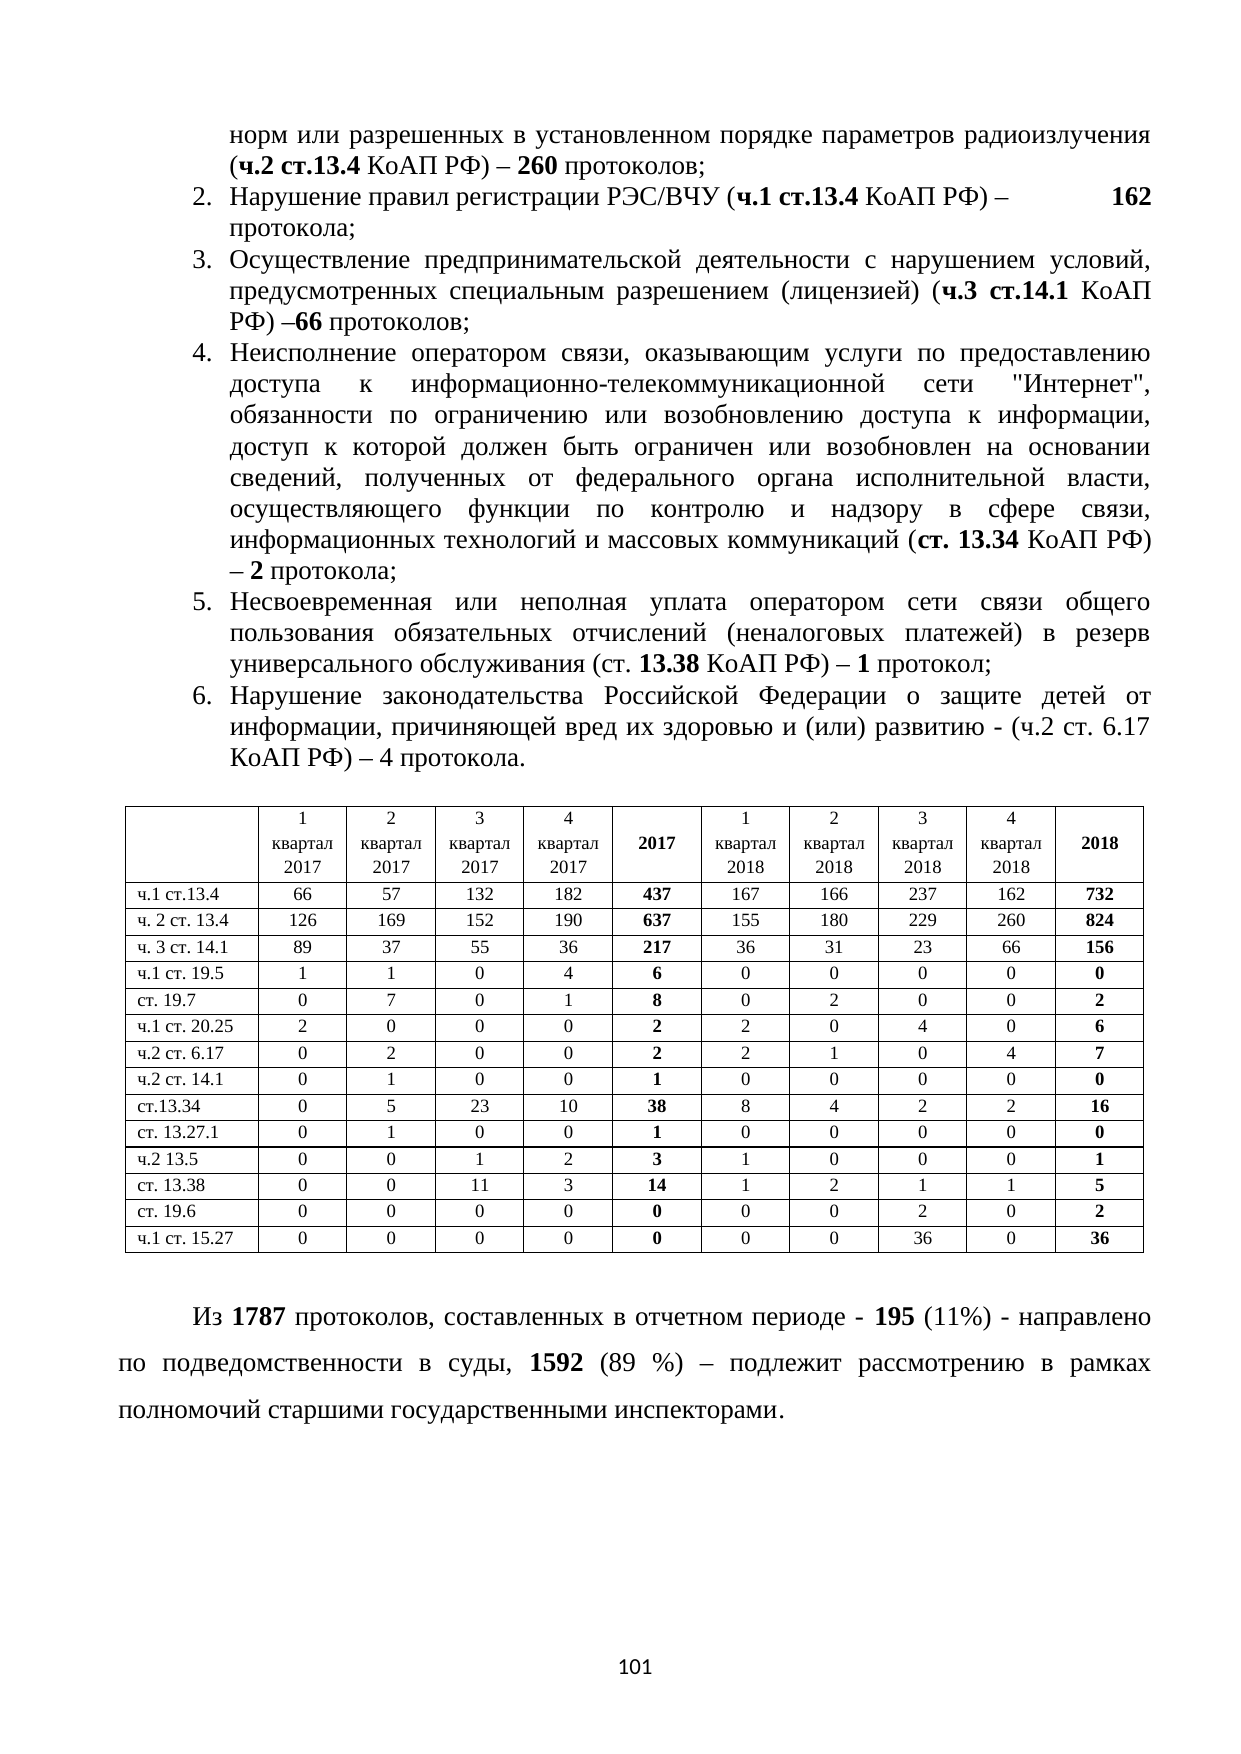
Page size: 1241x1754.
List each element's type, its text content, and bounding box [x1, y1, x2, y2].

list Несвоевременная или неполная уплата оператором сети связи общего пользования обязательных отчислений (неналоговых платежей) в резерв универсального обслуживания (ст. 13.38 КоАП РФ) – 1 протокол; [192, 585, 1152, 679]
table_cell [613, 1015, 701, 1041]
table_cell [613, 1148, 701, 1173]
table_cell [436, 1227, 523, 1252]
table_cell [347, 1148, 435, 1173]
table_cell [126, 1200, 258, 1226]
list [192, 118, 1152, 180]
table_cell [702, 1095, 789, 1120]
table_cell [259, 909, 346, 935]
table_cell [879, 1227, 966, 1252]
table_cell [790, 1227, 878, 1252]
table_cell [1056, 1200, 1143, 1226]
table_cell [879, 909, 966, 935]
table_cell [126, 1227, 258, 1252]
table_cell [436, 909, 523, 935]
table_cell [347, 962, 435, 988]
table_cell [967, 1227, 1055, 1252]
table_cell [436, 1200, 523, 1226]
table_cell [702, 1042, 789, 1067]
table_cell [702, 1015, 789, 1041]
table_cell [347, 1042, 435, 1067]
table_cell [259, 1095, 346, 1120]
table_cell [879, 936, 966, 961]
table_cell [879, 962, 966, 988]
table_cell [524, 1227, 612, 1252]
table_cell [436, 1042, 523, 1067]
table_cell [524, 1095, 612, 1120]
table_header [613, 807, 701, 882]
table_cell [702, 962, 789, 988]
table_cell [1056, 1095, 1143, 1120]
list Нарушение законодательства Российской Федерации о защите детей от информации, причиняющей вред их здоровью и (или) развитию - (ч.2 ст. 6.17 КоАП РФ) – 4 протокола. [192, 679, 1152, 772]
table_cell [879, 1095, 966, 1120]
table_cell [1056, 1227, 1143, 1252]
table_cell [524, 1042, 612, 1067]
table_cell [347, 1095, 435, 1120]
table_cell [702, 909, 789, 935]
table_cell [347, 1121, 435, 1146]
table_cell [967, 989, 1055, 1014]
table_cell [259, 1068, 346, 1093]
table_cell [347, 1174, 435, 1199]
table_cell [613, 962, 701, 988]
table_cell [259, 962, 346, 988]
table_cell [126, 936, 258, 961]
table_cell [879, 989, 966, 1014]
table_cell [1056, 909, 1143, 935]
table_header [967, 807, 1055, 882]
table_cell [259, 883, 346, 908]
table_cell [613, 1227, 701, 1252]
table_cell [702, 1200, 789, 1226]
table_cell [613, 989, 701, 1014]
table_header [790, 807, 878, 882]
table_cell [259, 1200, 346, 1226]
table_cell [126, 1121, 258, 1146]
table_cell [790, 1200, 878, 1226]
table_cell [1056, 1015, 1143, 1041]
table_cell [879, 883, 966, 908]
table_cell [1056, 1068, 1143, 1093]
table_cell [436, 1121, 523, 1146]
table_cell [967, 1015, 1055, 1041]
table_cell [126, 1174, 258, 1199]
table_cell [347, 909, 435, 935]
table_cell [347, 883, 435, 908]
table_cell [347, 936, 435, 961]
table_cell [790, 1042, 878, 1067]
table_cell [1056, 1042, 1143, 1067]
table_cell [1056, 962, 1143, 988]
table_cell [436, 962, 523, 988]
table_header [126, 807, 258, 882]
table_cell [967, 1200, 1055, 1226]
list Неисполнение оператором связи, оказывающим услуги по предоставлению доступа к информационно-телекоммуникационной сети "Интернет", обязанности по ограничению или возобновлению доступа к информации, доступ к которой должен быть ограничен или возобновлен на основании сведений, полученных от федерального органа исполнительной власти, осуществляющего функции по контролю и надзору в сфере связи, информационных технологий и массовых коммуникаций (ст. 13.34 КоАП РФ) – 2 протокола; [192, 336, 1152, 585]
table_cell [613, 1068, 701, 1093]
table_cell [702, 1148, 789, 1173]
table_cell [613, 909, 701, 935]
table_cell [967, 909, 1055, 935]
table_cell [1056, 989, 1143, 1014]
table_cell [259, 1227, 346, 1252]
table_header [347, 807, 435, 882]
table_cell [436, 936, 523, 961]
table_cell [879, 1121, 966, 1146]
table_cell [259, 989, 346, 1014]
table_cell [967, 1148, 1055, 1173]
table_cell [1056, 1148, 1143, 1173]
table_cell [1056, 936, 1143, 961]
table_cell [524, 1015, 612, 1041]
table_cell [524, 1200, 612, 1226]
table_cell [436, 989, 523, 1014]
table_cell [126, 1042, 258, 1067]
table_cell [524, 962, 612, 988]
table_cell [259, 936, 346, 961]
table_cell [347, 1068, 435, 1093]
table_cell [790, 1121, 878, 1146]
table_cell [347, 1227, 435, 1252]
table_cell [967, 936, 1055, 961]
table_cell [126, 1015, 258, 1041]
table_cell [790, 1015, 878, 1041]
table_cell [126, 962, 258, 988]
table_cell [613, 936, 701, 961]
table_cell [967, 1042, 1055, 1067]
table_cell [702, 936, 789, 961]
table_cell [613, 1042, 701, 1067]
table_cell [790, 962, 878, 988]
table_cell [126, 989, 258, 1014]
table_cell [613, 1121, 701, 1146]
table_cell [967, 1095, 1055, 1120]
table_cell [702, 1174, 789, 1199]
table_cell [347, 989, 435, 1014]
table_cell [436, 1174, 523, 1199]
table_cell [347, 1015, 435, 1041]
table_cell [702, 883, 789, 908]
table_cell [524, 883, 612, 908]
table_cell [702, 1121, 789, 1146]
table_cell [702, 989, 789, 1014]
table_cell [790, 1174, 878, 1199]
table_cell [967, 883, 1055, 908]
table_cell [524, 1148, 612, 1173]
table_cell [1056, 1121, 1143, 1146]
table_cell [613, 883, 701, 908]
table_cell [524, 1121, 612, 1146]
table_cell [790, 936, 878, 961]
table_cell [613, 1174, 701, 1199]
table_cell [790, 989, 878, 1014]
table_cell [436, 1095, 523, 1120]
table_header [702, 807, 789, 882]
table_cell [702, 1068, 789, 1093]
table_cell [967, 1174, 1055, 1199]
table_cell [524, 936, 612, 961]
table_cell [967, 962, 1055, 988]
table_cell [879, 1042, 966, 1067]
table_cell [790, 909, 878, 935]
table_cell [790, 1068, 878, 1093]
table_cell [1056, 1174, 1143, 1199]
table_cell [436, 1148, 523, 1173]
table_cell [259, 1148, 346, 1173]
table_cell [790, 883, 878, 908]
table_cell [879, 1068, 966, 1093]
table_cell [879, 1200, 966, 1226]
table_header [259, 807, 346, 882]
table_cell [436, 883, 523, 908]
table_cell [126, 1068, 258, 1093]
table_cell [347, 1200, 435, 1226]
text Из 1787 протоколов, составленных в отчетном периоде - 195 (11%) - направлено по подведомственности в суды, 1592 (89 %) – подлежит рассмотрению в рамках полномочий старшими государственными инспекторами. [118, 1300, 1152, 1424]
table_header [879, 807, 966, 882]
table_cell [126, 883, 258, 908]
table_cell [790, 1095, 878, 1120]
list Осуществление предпринимательской деятельности с нарушением условий, предусмотренных специальным разрешением (лицензией) (ч.3 ст.14.1 КоАП РФ) –66 протоколов; [192, 243, 1152, 336]
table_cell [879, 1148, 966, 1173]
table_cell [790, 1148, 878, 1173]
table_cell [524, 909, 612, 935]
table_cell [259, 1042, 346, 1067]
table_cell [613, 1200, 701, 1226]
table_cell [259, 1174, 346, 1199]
list Нарушение правил регистрации РЭС/ВЧУ (ч.1 ст.13.4 КоАП РФ) – 162 протокола; [192, 180, 1152, 243]
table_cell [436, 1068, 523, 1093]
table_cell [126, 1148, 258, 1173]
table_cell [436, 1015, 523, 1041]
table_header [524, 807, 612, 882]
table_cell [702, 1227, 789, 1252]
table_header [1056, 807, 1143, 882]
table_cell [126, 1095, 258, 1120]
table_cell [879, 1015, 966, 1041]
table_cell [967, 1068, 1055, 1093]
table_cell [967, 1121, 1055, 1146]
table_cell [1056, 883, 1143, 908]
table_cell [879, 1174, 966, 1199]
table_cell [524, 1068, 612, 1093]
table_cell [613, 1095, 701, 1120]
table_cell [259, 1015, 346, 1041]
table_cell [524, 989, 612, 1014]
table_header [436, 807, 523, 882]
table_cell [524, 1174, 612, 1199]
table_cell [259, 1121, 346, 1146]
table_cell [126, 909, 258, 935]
